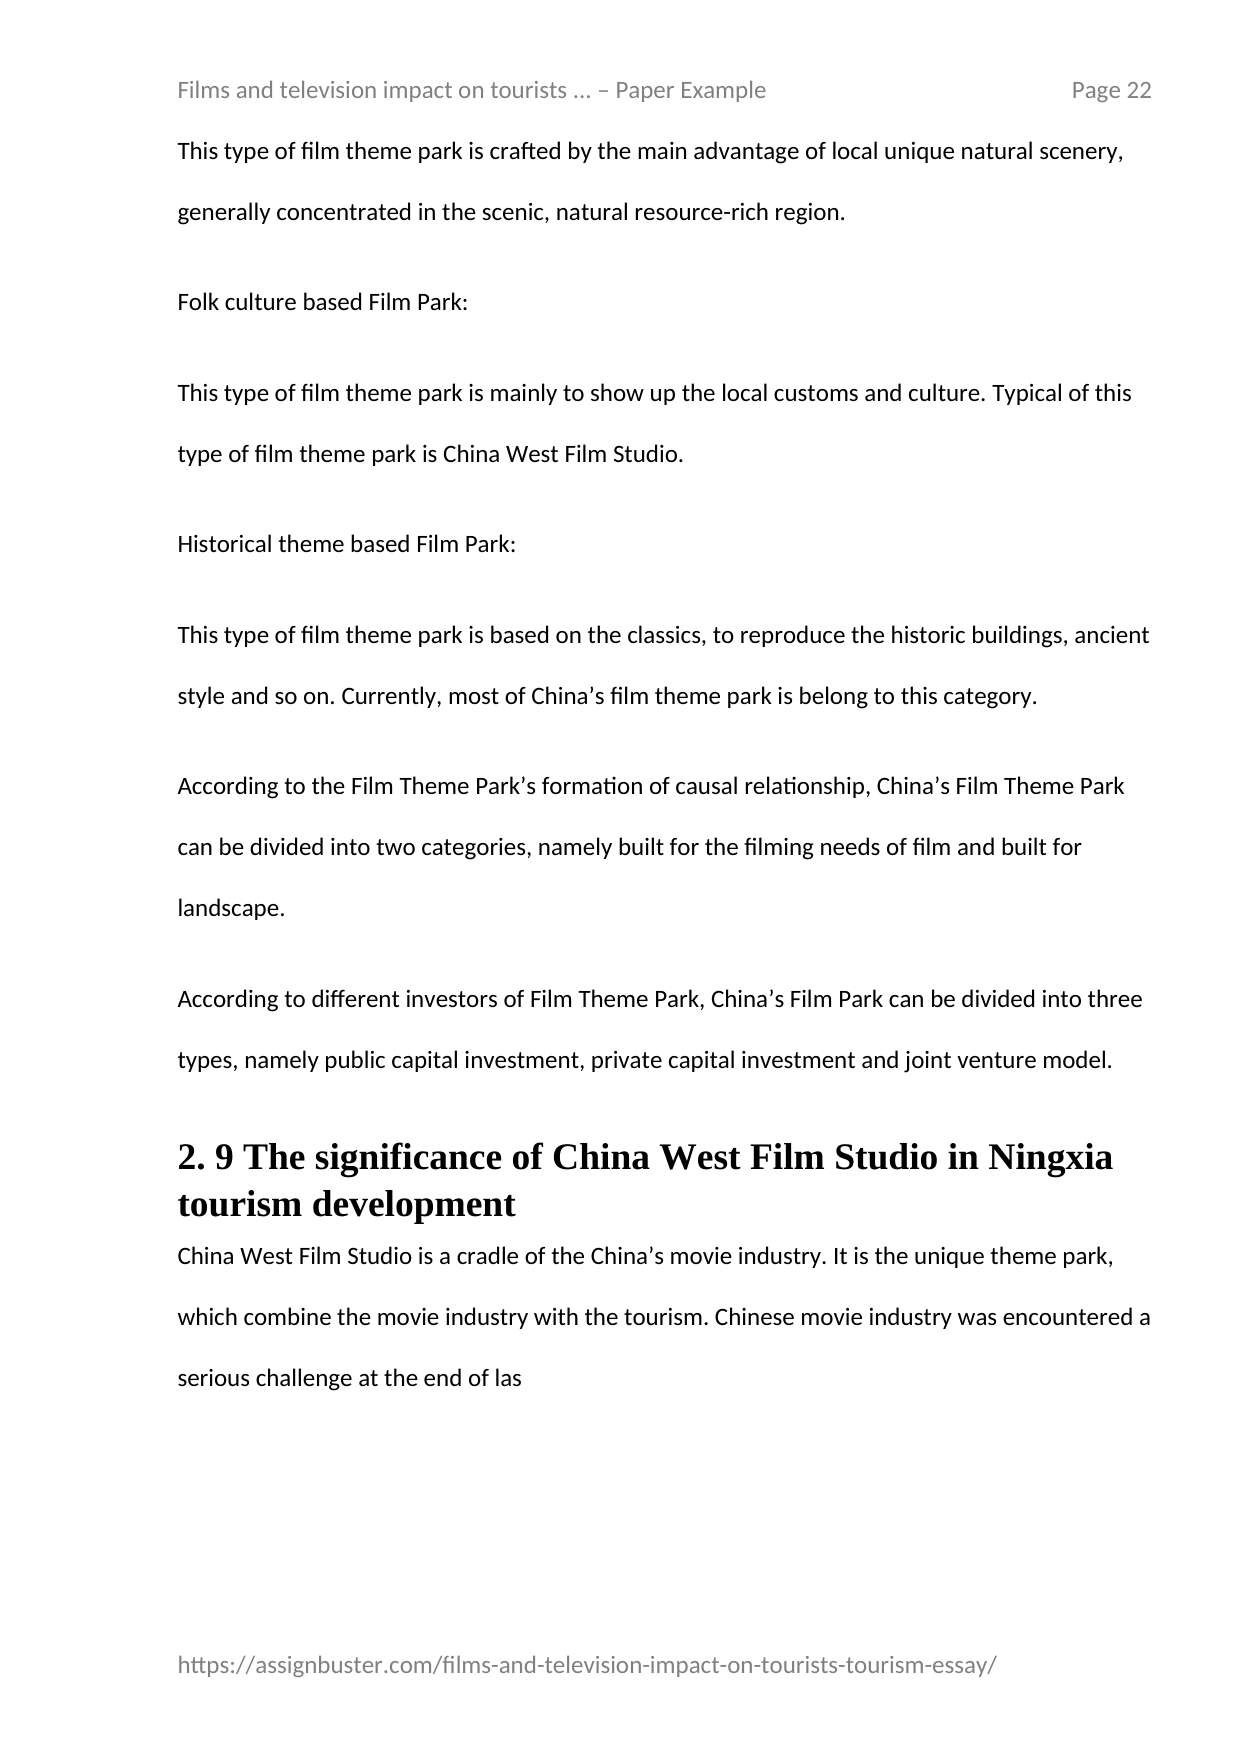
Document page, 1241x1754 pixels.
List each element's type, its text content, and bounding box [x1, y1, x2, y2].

subtitle 2. 9 The significance of China West Film Studio in Ningxia tourism development [177, 1135, 1152, 1224]
text This type of film theme park is crafted by the main advantage of local unique natural scenery, generally concentrated in the scenic, natural resource-rich region. [177, 135, 1152, 226]
text This type of film theme park is mainly to show up the local customs and culture. Typical of this type of film theme park is China West Film Studio. [177, 377, 1152, 468]
text According to different investors of Film Theme Park, China’s Film Park can be divided into three types, namely public capital investment, private capital investment and joint venture model. [177, 983, 1152, 1075]
text Historical theme based Film Park: [177, 528, 1152, 559]
text According to the Film Theme Park’s formation of causal relationship, China’s Film Theme Park can be divided into two categories, namely built for the filming needs of film and built for landscape. [177, 771, 1152, 923]
text This type of film theme park is based on the classics, to reproduce the historic buildings, ancient style and so on. Currently, most of China’s film theme park is belong to this category. [177, 619, 1152, 711]
text Folk culture based Film Park: [177, 286, 1152, 317]
text China West Film Studio is a cradle of the China’s movie industry. It is the unique theme park, which combine the movie industry with the tourism. Chinese movie industry was encountered a serious challenge at the end of las [177, 1240, 1152, 1393]
